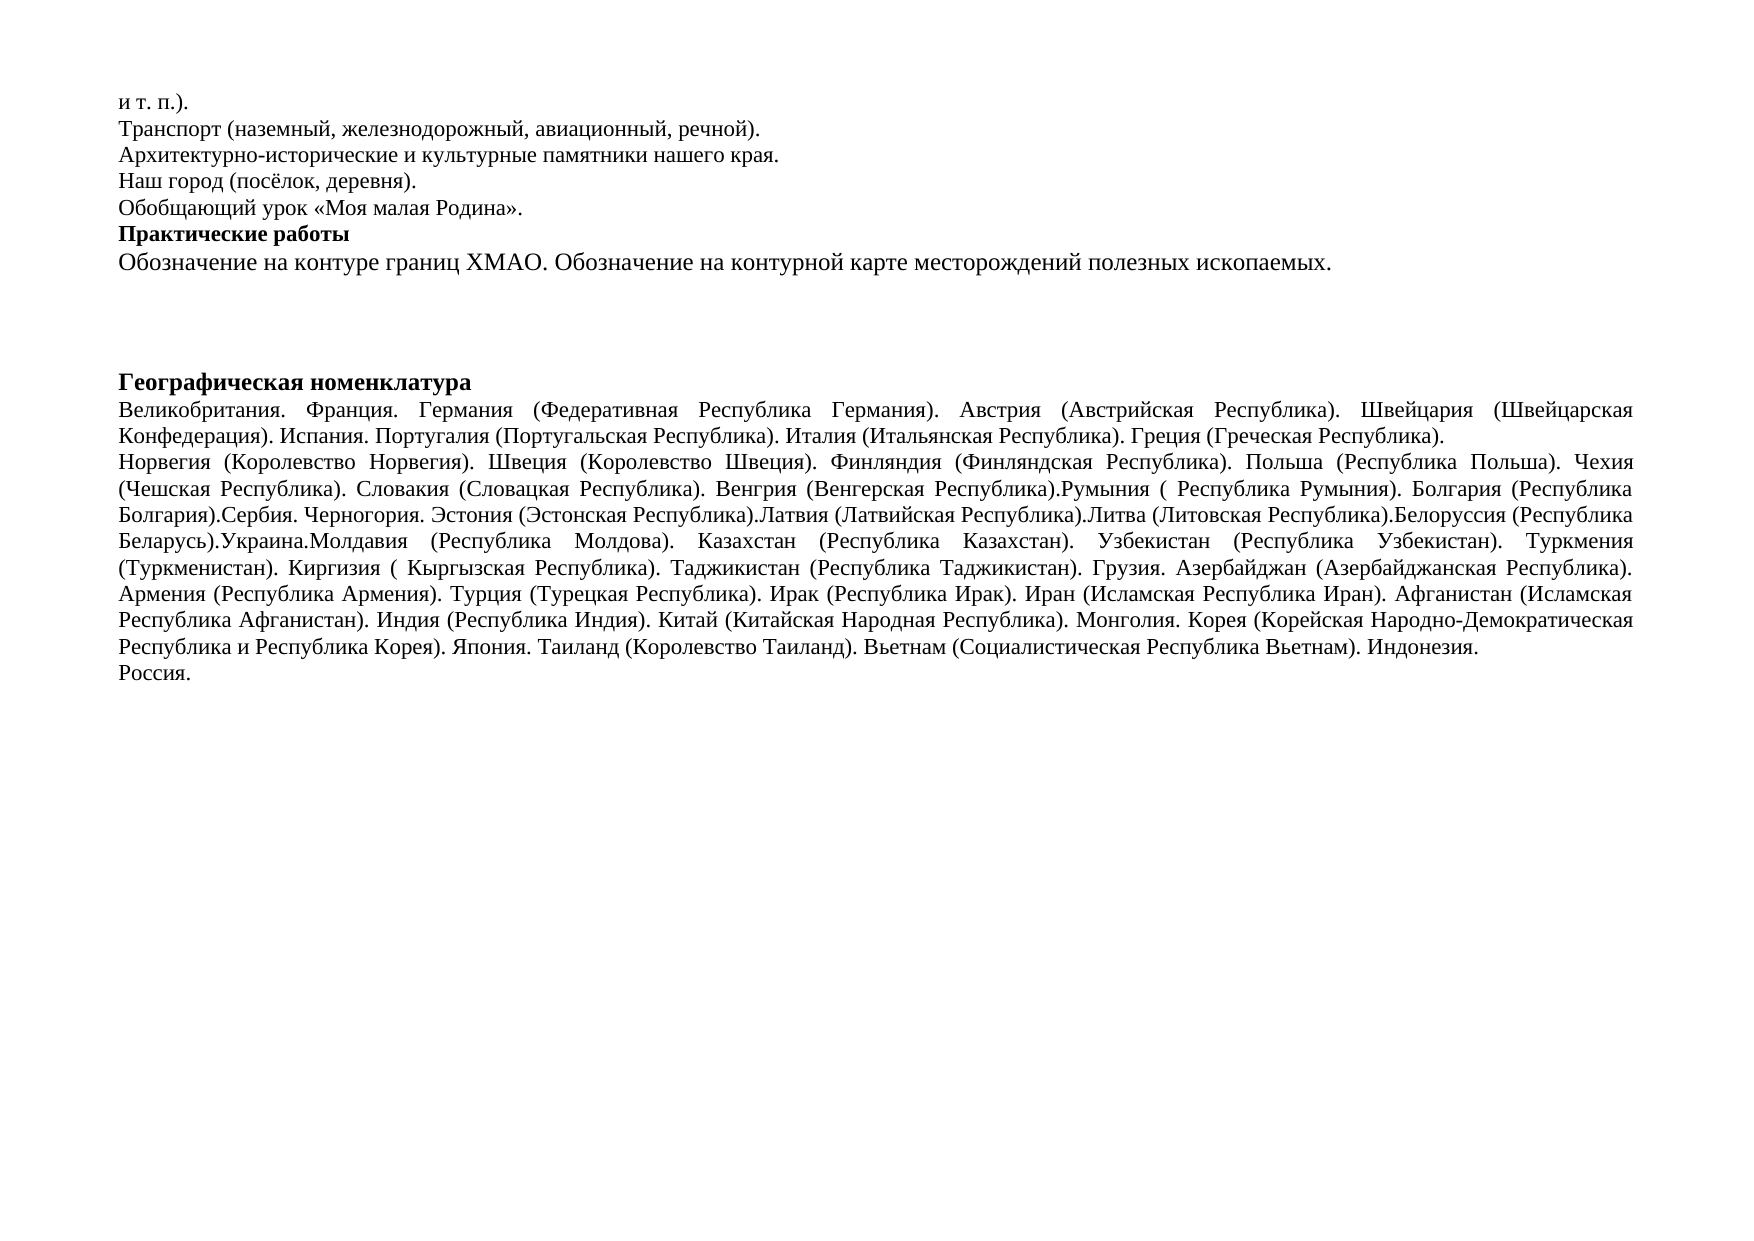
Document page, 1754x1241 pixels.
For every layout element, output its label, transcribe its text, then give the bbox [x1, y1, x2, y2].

text Практические работы [118, 220, 1636, 247]
text Обобщающий урок «Моя малая Родина». [118, 194, 1636, 220]
text и т. п.). [118, 88, 1636, 115]
text Наш город (посёлок, деревня). [118, 167, 1636, 194]
text Транспорт (наземный, железнодорожный, авиационный, речной). [118, 115, 1636, 141]
text Географическая номенклатура [118, 367, 1636, 396]
text Великобритания. Франция. Германия (Федеративная Республика Германия). Австрия (Австрийская Республика). Швейцария (Швейцарская Конфедерация). Испания. Португалия (Португальская Республика). Италия (Итальянская Республика). Греция (Греческая Республика). [118, 396, 1636, 448]
text Норвегия (Королевство Норвегия). Швеция (Королевство Швеция). Финляндия (Финляндская Республика). Польша (Республика Польша). Чехия (Чешская Республика). Словакия (Словацкая Республика). Венгрия (Венгерская Республика).Румыния ( Республика Румыния). Болгария (Республика Болгария).Сербия. Черногория. Эстония (Эстонская Республика).Латвия (Латвийская Республика).Литва (Литовская Республика).Белоруссия (Республика Беларусь).Украина.Молдавия (Республика Молдова). Казахстан (Республика Казахстан). Узбекистан (Республика Узбекистан). Туркмения (Туркменистан). Киргизия ( Кыргызская Республика). Таджикистан (Республика Таджикистан). Грузия. Азербайджан (Азербайджанская Республика). Армения (Республика Армения). Турция (Турецкая Республика). Ирак (Республика Ирак). Иран (Исламская Республика Иран). Афганистан (Исламская Республика Афганистан). Индия (Республика Индия). Китай (Китайская Народная Республика). Монголия. Корея (Корейская Народно-Демократическая Республика и Республика Корея). Япония. Таиланд (Королевство Таиланд). Вьетнам (Социалистическая Республика Вьетнам). Индонезия. [118, 448, 1636, 659]
text Архитектурно-исторические и культурные памятники нашего края. [118, 141, 1636, 167]
text Россия. [118, 659, 1636, 686]
text Обозначение на контуре границ ХМАО. Обозначение на контурной карте месторождений полезных ископаемых. [118, 247, 1636, 275]
